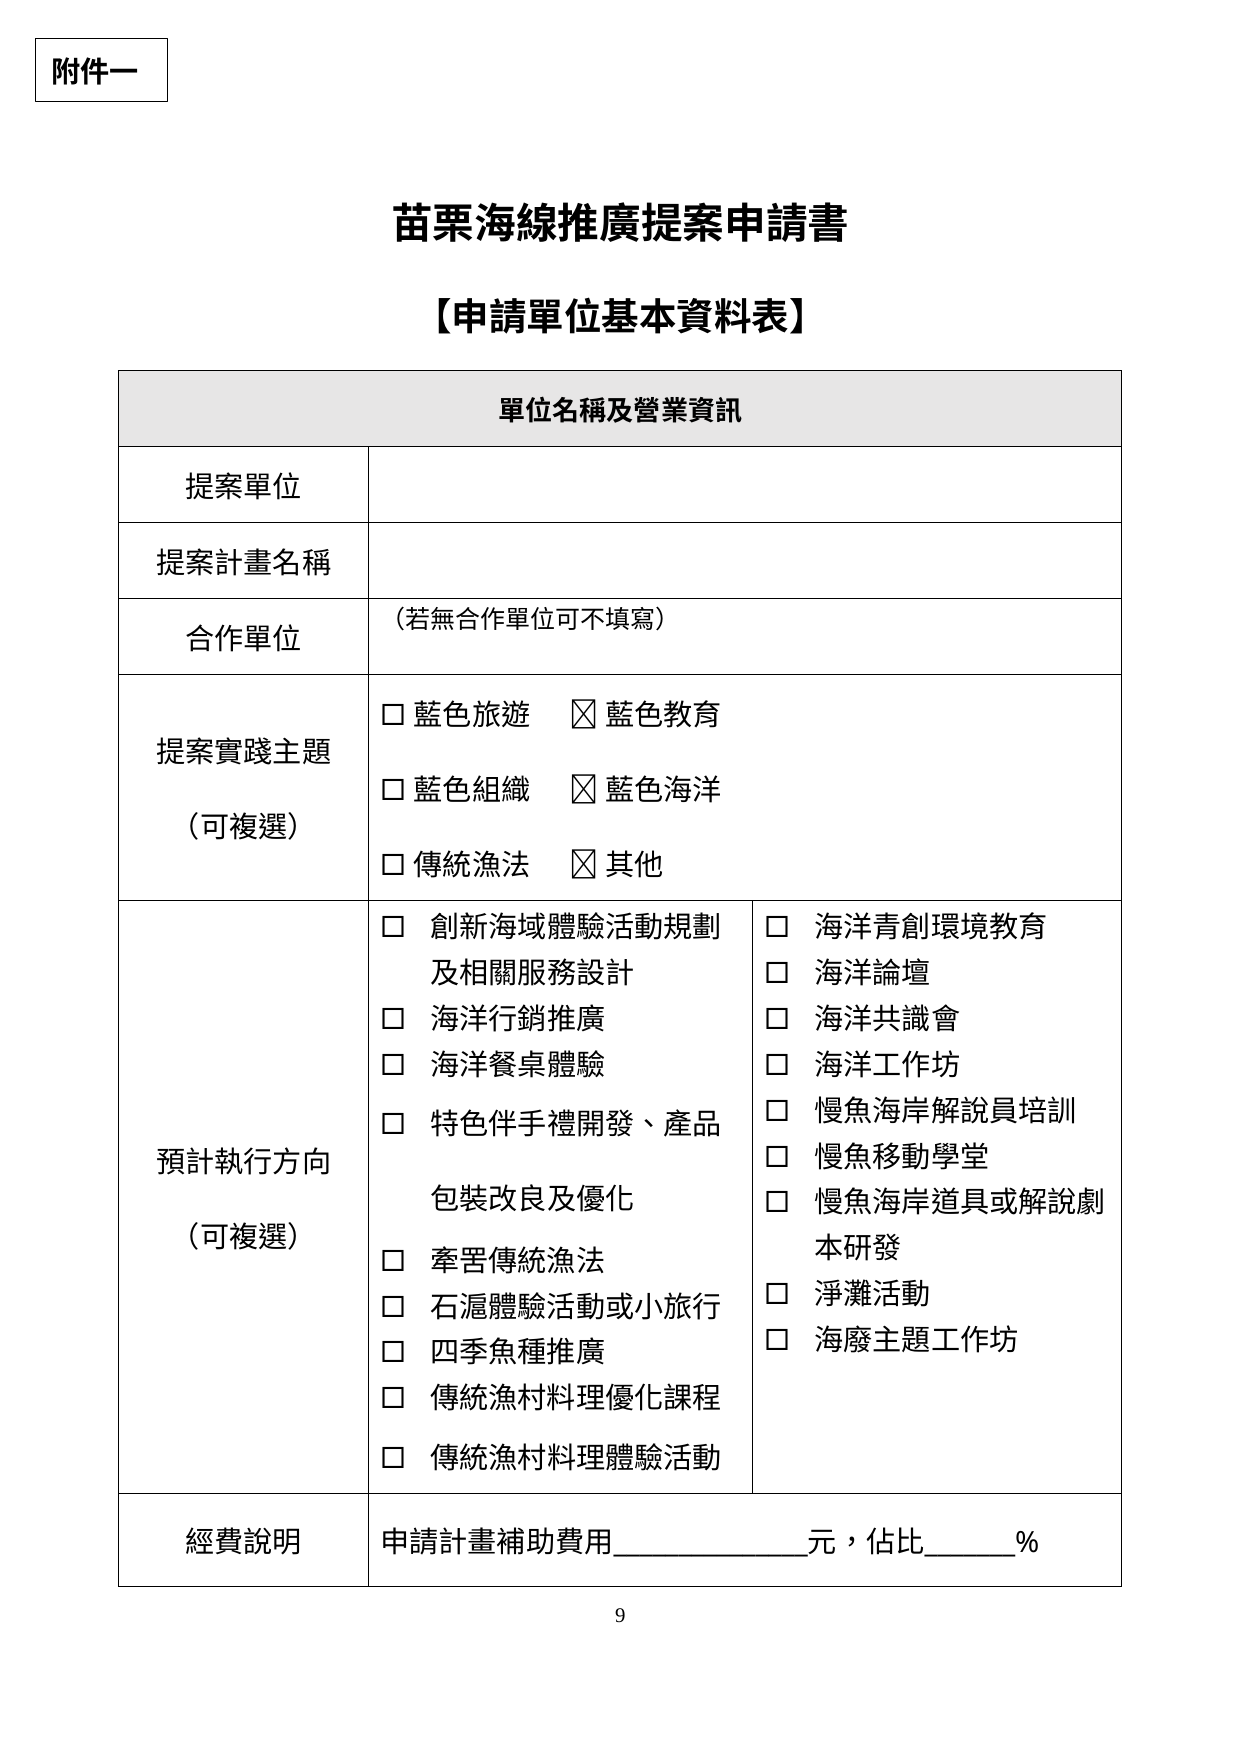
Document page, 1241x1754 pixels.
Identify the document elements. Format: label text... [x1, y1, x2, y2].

table_cell 海洋青創環境教育 海洋論壇 海洋共識會 海洋工作坊 慢魚海岸解說員培訓 慢魚移動學堂 慢魚海岸道具或解說劇本研發 淨灘活動 海廢主題工作坊 [753, 901, 1121, 1493]
table_cell 提案單位 [119, 447, 368, 522]
text 【申請單位基本資料表】 [112, 276, 1128, 351]
table_cell （若無合作單位可不填寫） [369, 599, 1121, 674]
table_header 單位名稱及營業資訊 [119, 371, 1121, 446]
table_cell 提案計畫名稱 [119, 523, 368, 598]
table_cell [369, 447, 1121, 522]
table_cell 合作單位 [119, 599, 368, 674]
table_cell 預計執行方向 （可複選） [119, 901, 368, 1493]
table_cell 創新海域體驗活動規劃及相關服務設計 海洋行銷推廣 海洋餐桌體驗 特色伴手禮開發、產品包裝改良及優化 牽罟傳統漁法 石滬體驗活動或小旅行 四季魚種推廣 傳統漁村料理優化課程 傳統漁村料理體驗活動 [369, 901, 752, 1493]
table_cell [369, 1494, 1121, 1586]
table_cell 藍色旅遊 藍色教育 藍色組織 藍色海洋 傳統漁法 其他 [369, 675, 1121, 900]
text 苗栗海線推廣提案申請書 [112, 182, 1128, 257]
table_cell [369, 523, 1121, 598]
table_cell 經費說明 [119, 1494, 368, 1586]
table_cell 提案實踐主題 （可複選） [119, 675, 368, 900]
